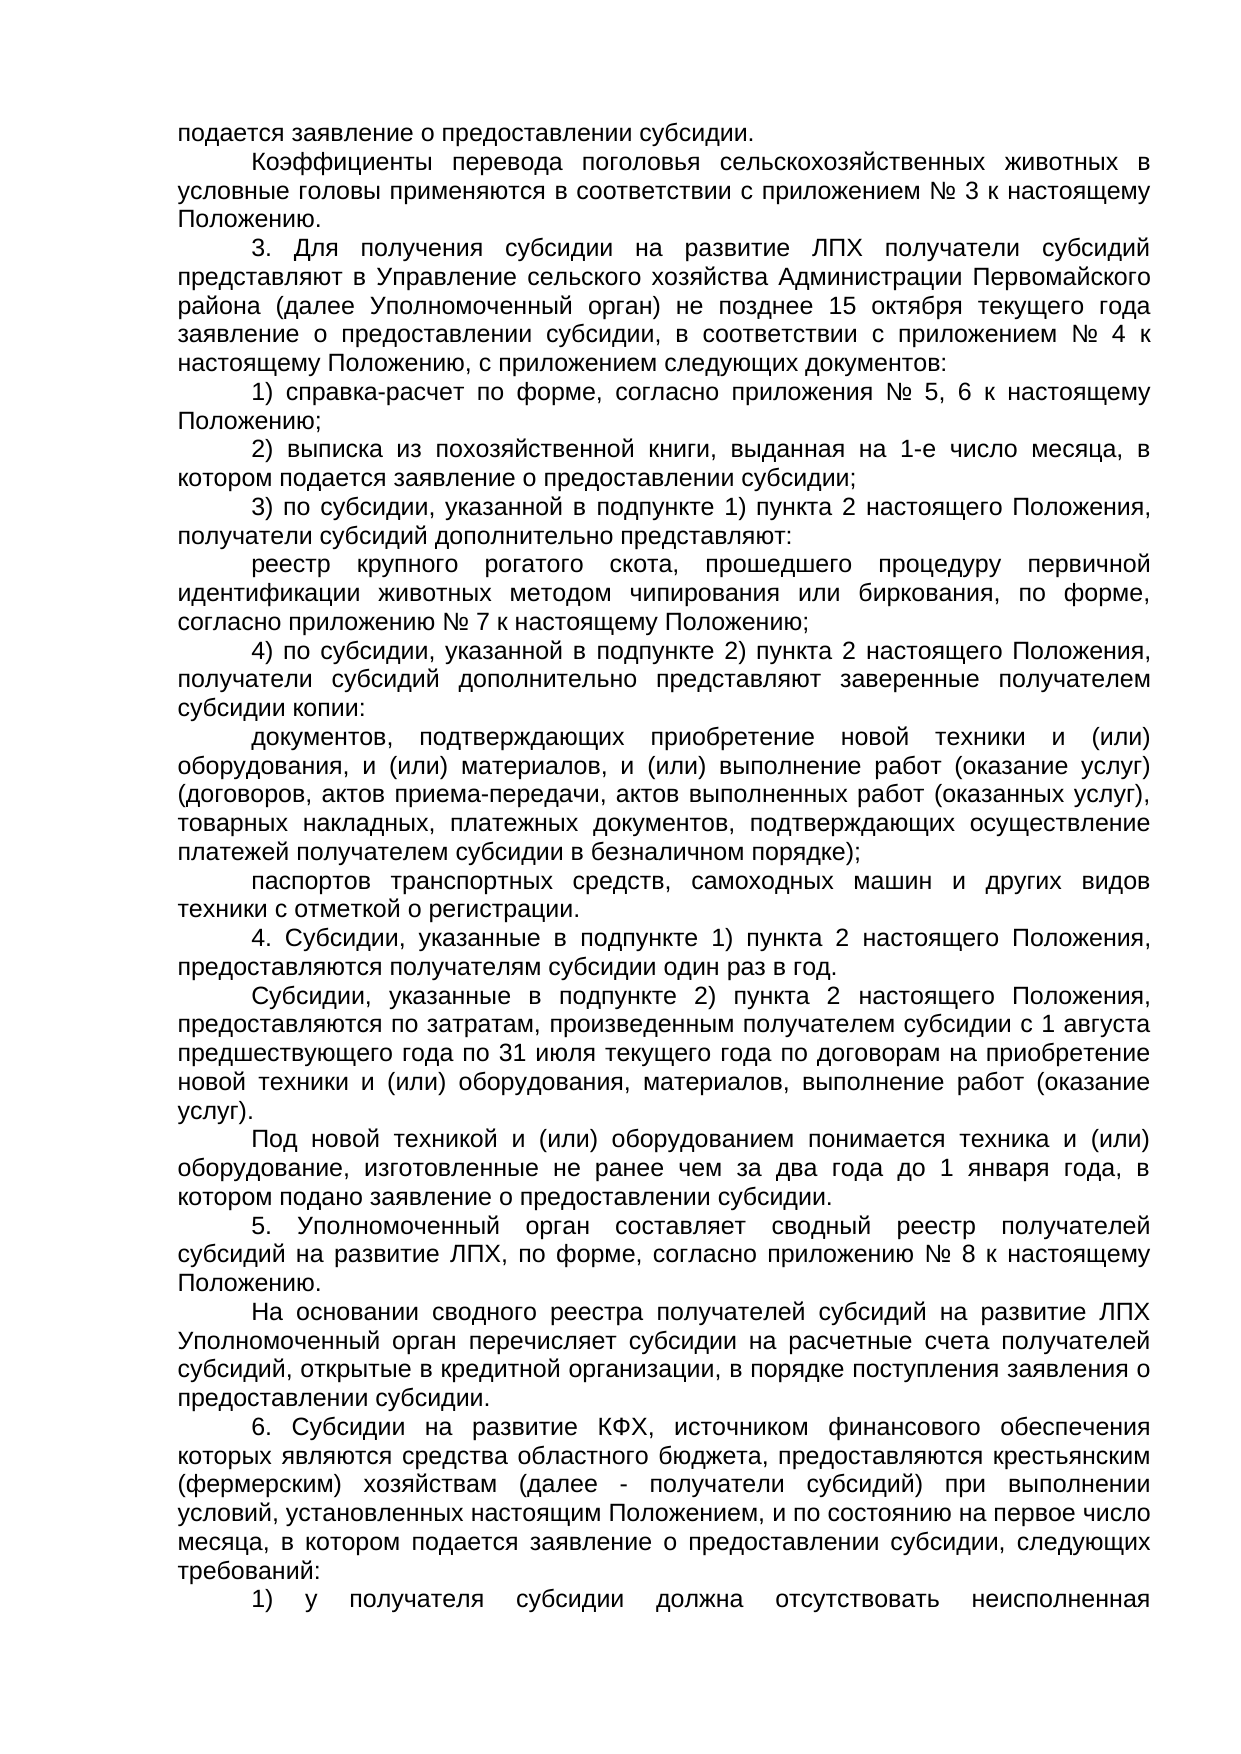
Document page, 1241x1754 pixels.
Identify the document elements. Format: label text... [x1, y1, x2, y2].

text реестр крупного рогатого скота, прошедшего процедуру первичной идентификации животных методом чипирования или биркования, по форме, согласно приложению № 7 к настоящему Положению; [177, 549, 1152, 636]
text 1) справка-расчет по форме, согласно приложения № 5, 6 к настоящему Положению; [177, 377, 1152, 434]
text документов, подтверждающих приобретение новой техники и (или) оборудования, и (или) материалов, и (или) выполнение работ (оказание услуг) (договоров, актов приема-передачи, актов выполненных работ (оказанных услуг), товарных накладных, платежных документов, подтверждающих осуществление платежей получателем субсидии в безналичном порядке); [177, 722, 1152, 866]
text 4) по субсидии, указанной в подпункте 2) пункта 2 настоящего Положения, получатели субсидий дополнительно представляют заверенные получателем субсидии копии: [177, 636, 1152, 722]
text 2) выписка из похозяйственной книги, выданная на 1-е число месяца, в котором подается заявление о предоставлении субсидии; [177, 434, 1152, 492]
text 4. Субсидии, указанные в подпункте 1) пункта 2 настоящего Положения, предоставляются получателям субсидии один раз в год. [177, 923, 1152, 981]
text 3) по субсидии, указанной в подпункте 1) пункта 2 настоящего Положения, получатели субсидий дополнительно представляют: [177, 492, 1152, 549]
text 3. Для получения субсидии на развитие ЛПХ получатели субсидий представляют в Управление сельского хозяйства Администрации Первомайского района (далее Уполномоченный орган) не позднее 15 октября текущего года заявление о предоставлении субсидии, в соответствии с приложением № 4 к настоящему Положению, с приложением следующих документов: [177, 233, 1152, 377]
text 5. Уполномоченный орган составляет сводный реестр получателей субсидий на развитие ЛПХ, по форме, согласно приложению № 8 к настоящему Положению. [177, 1211, 1152, 1297]
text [177, 1584, 1152, 1613]
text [177, 118, 1152, 147]
text 6. Субсидии на развитие КФХ, источником финансового обеспечения которых являются средства областного бюджета, предоставляются крестьянским (фермерским) хозяйствам (далее - получатели субсидий) при выполнении условий, установленных настоящим Положением, и по состоянию на первое число месяца, в котором подается заявление о предоставлении субсидии, следующих требований: [177, 1412, 1152, 1584]
text Под новой техникой и (или) оборудованием понимается техника и (или) оборудование, изготовленные не ранее чем за два года до 1 января года, в котором подано заявление о предоставлении субсидии. [177, 1124, 1152, 1211]
text Субсидии, указанные в подпункте 2) пункта 2 настоящего Положения, предоставляются по затратам, произведенным получателем субсидии с 1 августа предшествующего года по 31 июля текущего года по договорам на приобретение новой техники и (или) оборудования, материалов, выполнение работ (оказание услуг). [177, 981, 1152, 1124]
text паспортов транспортных средств, самоходных машин и других видов техники с отметкой о регистрации. [177, 866, 1152, 923]
text На основании сводного реестра получателей субсидий на развитие ЛПХ Уполномоченный орган перечисляет субсидии на расчетные счета получателей субсидий, открытые в кредитной организации, в порядке поступления заявления о предоставлении субсидии. [177, 1297, 1152, 1412]
text Коэффициенты перевода поголовья сельскохозяйственных животных в условные головы применяются в соответствии с приложением № 3 к настоящему Положению. [177, 147, 1152, 233]
